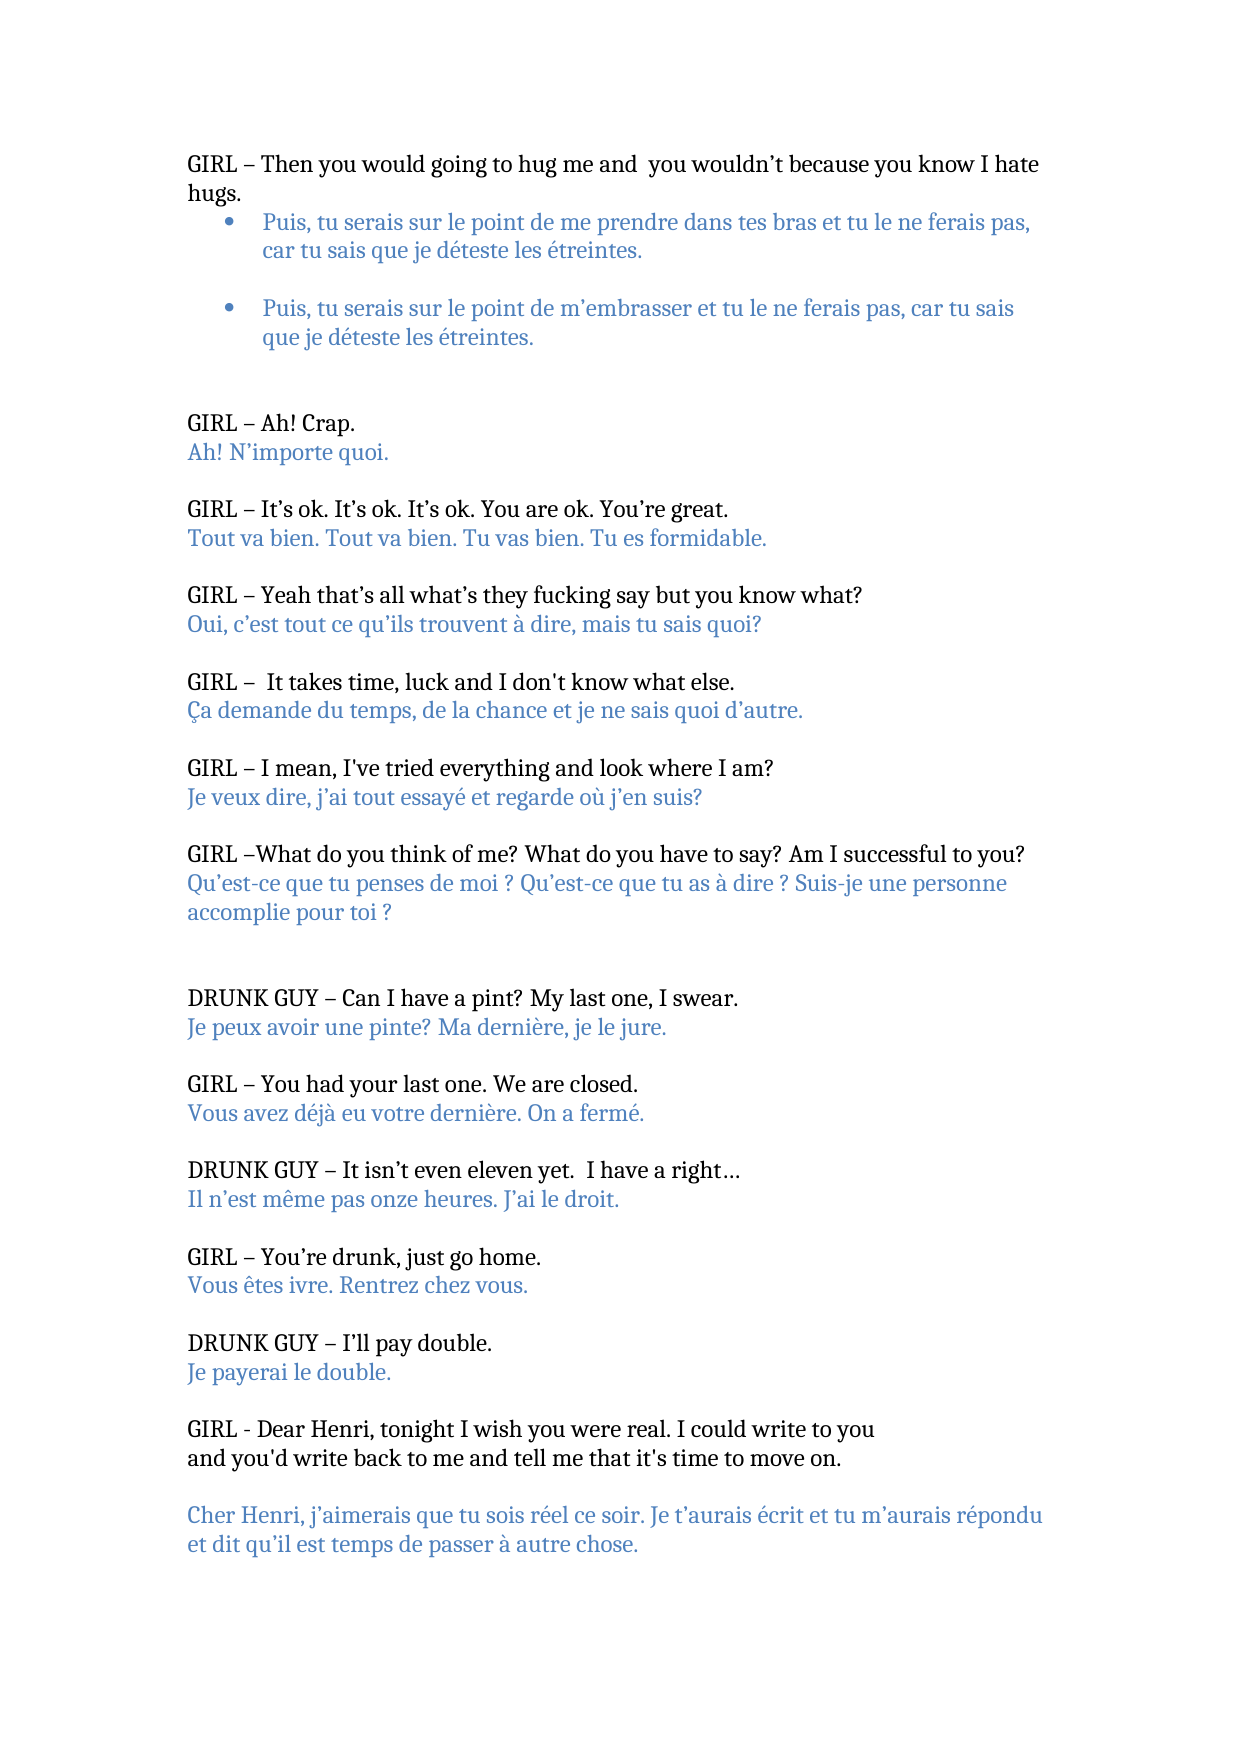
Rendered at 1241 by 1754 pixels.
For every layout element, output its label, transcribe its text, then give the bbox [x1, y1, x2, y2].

text GIRL – You’re drunk, just go home. [187, 1242, 1053, 1271]
text Vous avez déjà eu votre dernière. On a fermé. [187, 1099, 1053, 1127]
text Cher Henri, j’aimerais que tu sois réel ce soir. Je t’aurais écrit et tu m’aurais répondu et dit qu’il est temps de passer à autre chose. [187, 1501, 1053, 1559]
text DRUNK GUY – It isn’t even eleven yet. I have a right… [187, 1156, 1053, 1185]
text GIRL - Dear Henri, tonight I wish you were real. I could write to you [187, 1415, 1053, 1444]
text Tout va bien. Tout va bien. Tu vas bien. Tu es formidable. [187, 524, 1053, 552]
text Vous êtes ivre. Rentrez chez vous. [187, 1271, 1053, 1300]
text DRUNK GUY – I’ll pay double. [187, 1329, 1053, 1357]
text Je veux dire, j’ai tout essayé et regarde où j’en suis? [187, 782, 1053, 811]
text GIRL – I mean, I've tried everything and look where I am? [187, 754, 1053, 782]
text and you'd write back to me and tell me that it's time to move on. [187, 1444, 1053, 1472]
text GIRL – Ah! Crap. [187, 409, 1053, 437]
text DRUNK GUY – Can I have a pint? My last one, I swear. [187, 984, 1053, 1012]
text Qu’est-ce que tu penses de moi ? Qu’est-ce que tu as à dire ? Suis-je une personne accomplie pour toi ? [187, 869, 1053, 926]
text GIRL – It’s ok. It’s ok. It’s ok. You are ok. You’re great. [187, 495, 1053, 524]
list Puis, tu serais sur le point de m’embrasser et tu le ne ferais pas, car tu sais que je déteste les étreintes. [225, 294, 1053, 351]
text Je peux avoir une pinte? Ma dernière, je le jure. [187, 1012, 1053, 1041]
text GIRL –What do you think of me? What do you have to say? Am I successful to you? [187, 840, 1053, 869]
text Je payerai le double. [187, 1357, 1053, 1386]
list Puis, tu serais sur le point de me prendre dans tes bras et tu le ne ferais pas, car tu sais que je déteste les étreintes. [225, 207, 1053, 265]
text GIRL – Then you would going to hug me and you wouldn’t because you know I hate hugs. [187, 150, 1053, 207]
text Oui, c’est tout ce qu’ils trouvent à dire, mais tu sais quoi? [187, 610, 1053, 639]
text Ah! N’importe quoi. [187, 437, 1053, 466]
text Il n’est même pas onze heures. J’ai le droit. [187, 1185, 1053, 1214]
text Ça demande du temps, de la chance et je ne sais quoi d’autre. [187, 696, 1053, 725]
text GIRL – Yeah that’s all what’s they fucking say but you know what? [187, 581, 1053, 610]
text GIRL – It takes time, luck and I don't know what else. [187, 667, 1053, 696]
text GIRL – You had your last one. We are closed. [187, 1070, 1053, 1099]
